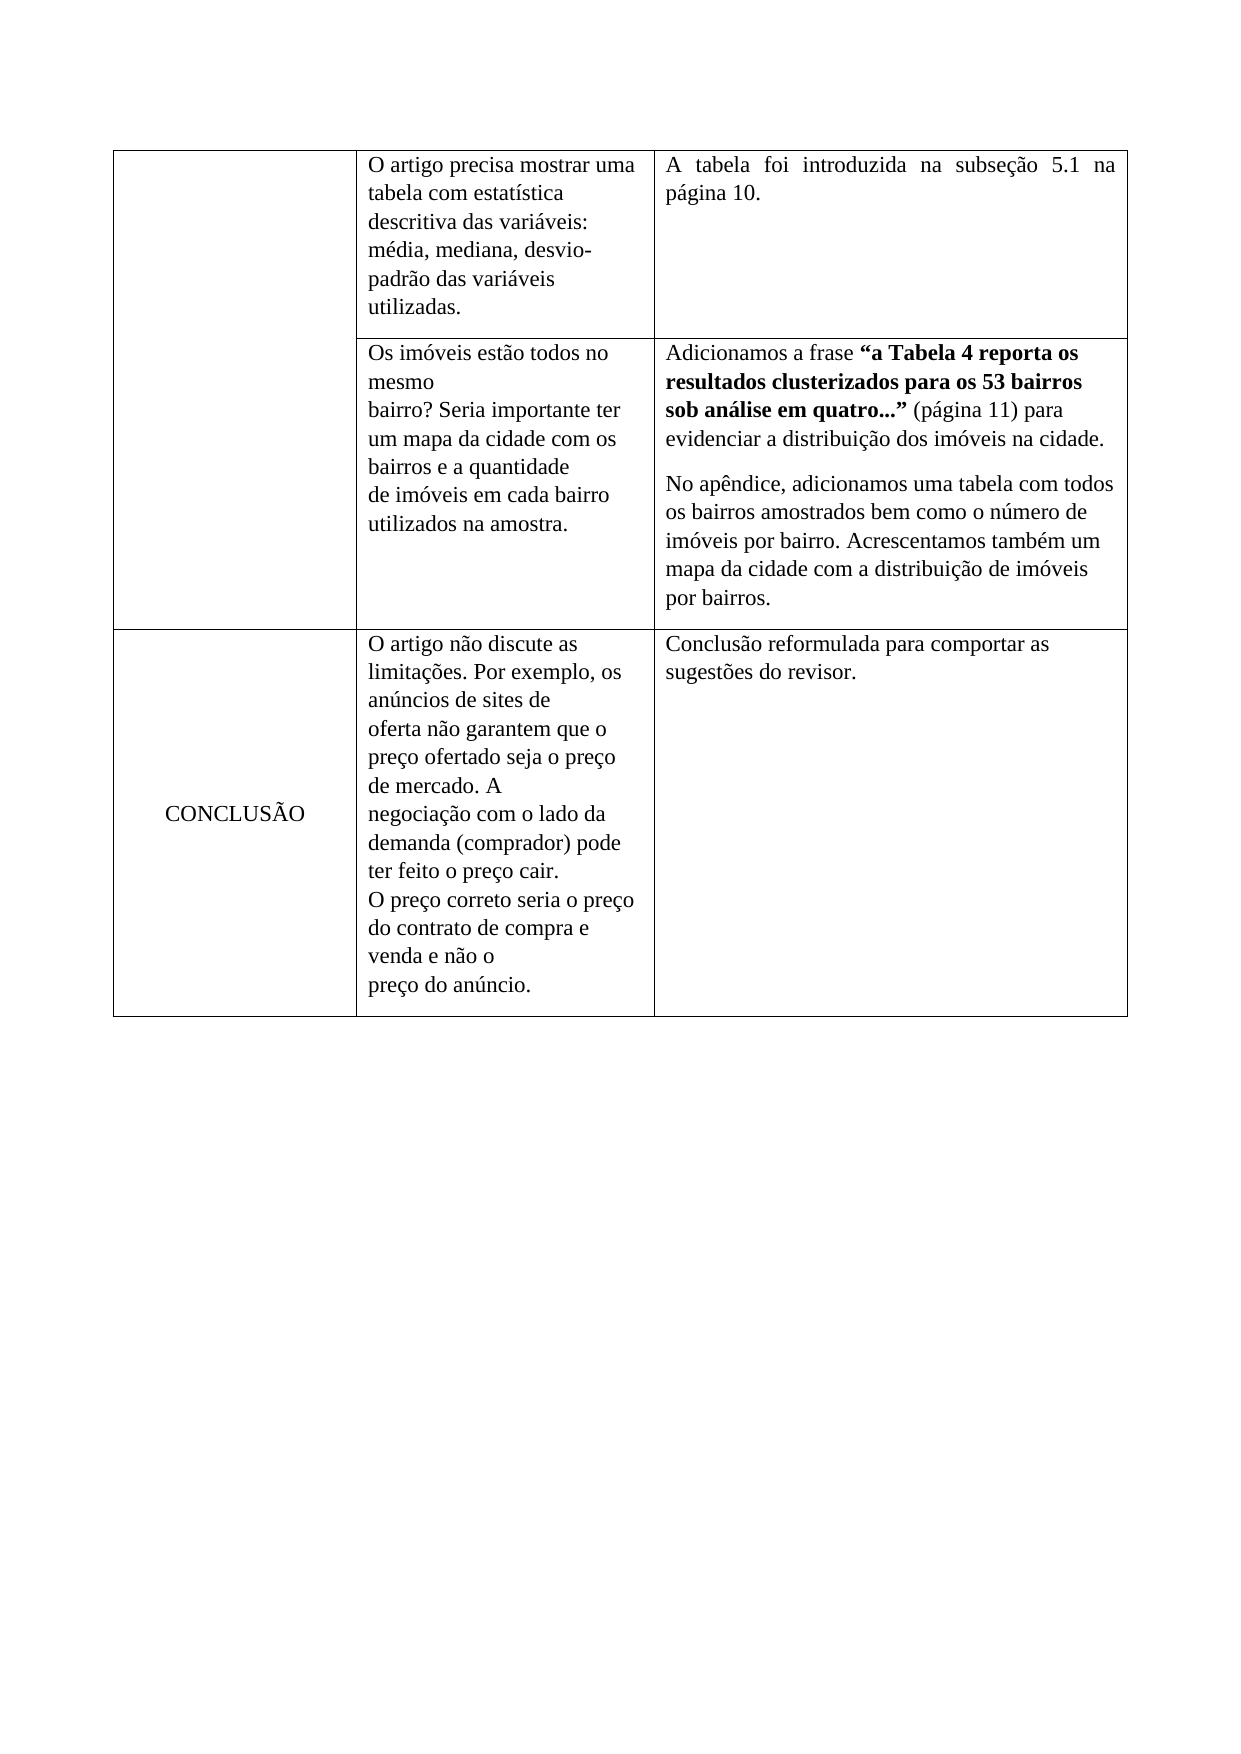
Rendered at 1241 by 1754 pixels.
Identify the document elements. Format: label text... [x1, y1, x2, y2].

table_cell Os imóveis estão todos no mesmo bairro? Seria importante ter um mapa da cidade com os bairros e a quantidade de imóveis em cada bairro utilizados na amostra. [357, 339, 654, 629]
table_cell O artigo não discute as limitações. Por exemplo, os anúncios de sites de oferta não garantem que o preço ofertado seja o preço de mercado. A negociação com o lado da demanda (comprador) pode ter feito o preço cair. O preço correto seria o preço do contrato de compra e venda e não o preço do anúncio. [357, 630, 654, 1016]
table_cell Adicionamos a frase “a Tabela 4 reporta os resultados clusterizados para os 53 bairros sob análise em quatro...” (página 11) para evidenciar a distribuição dos imóveis na cidade. No apêndice, adicionamos uma tabela com todos os bairros amostrados bem como o número de imóveis por bairro. Acrescentamos também um mapa da cidade com a distribuição de imóveis por bairros. [655, 339, 1127, 629]
table_cell CONCLUSÃO [114, 630, 356, 1016]
table_cell O artigo precisa mostrar uma tabela com estatística descritiva das variáveis: média, mediana, desvio-padrão das variáveis utilizadas. [357, 151, 654, 338]
table_cell Conclusão reformulada para comportar as sugestões do revisor. [655, 630, 1127, 1016]
table_cell A tabela foi introduzida na subseção 5.1 na página 10. [655, 151, 1127, 338]
